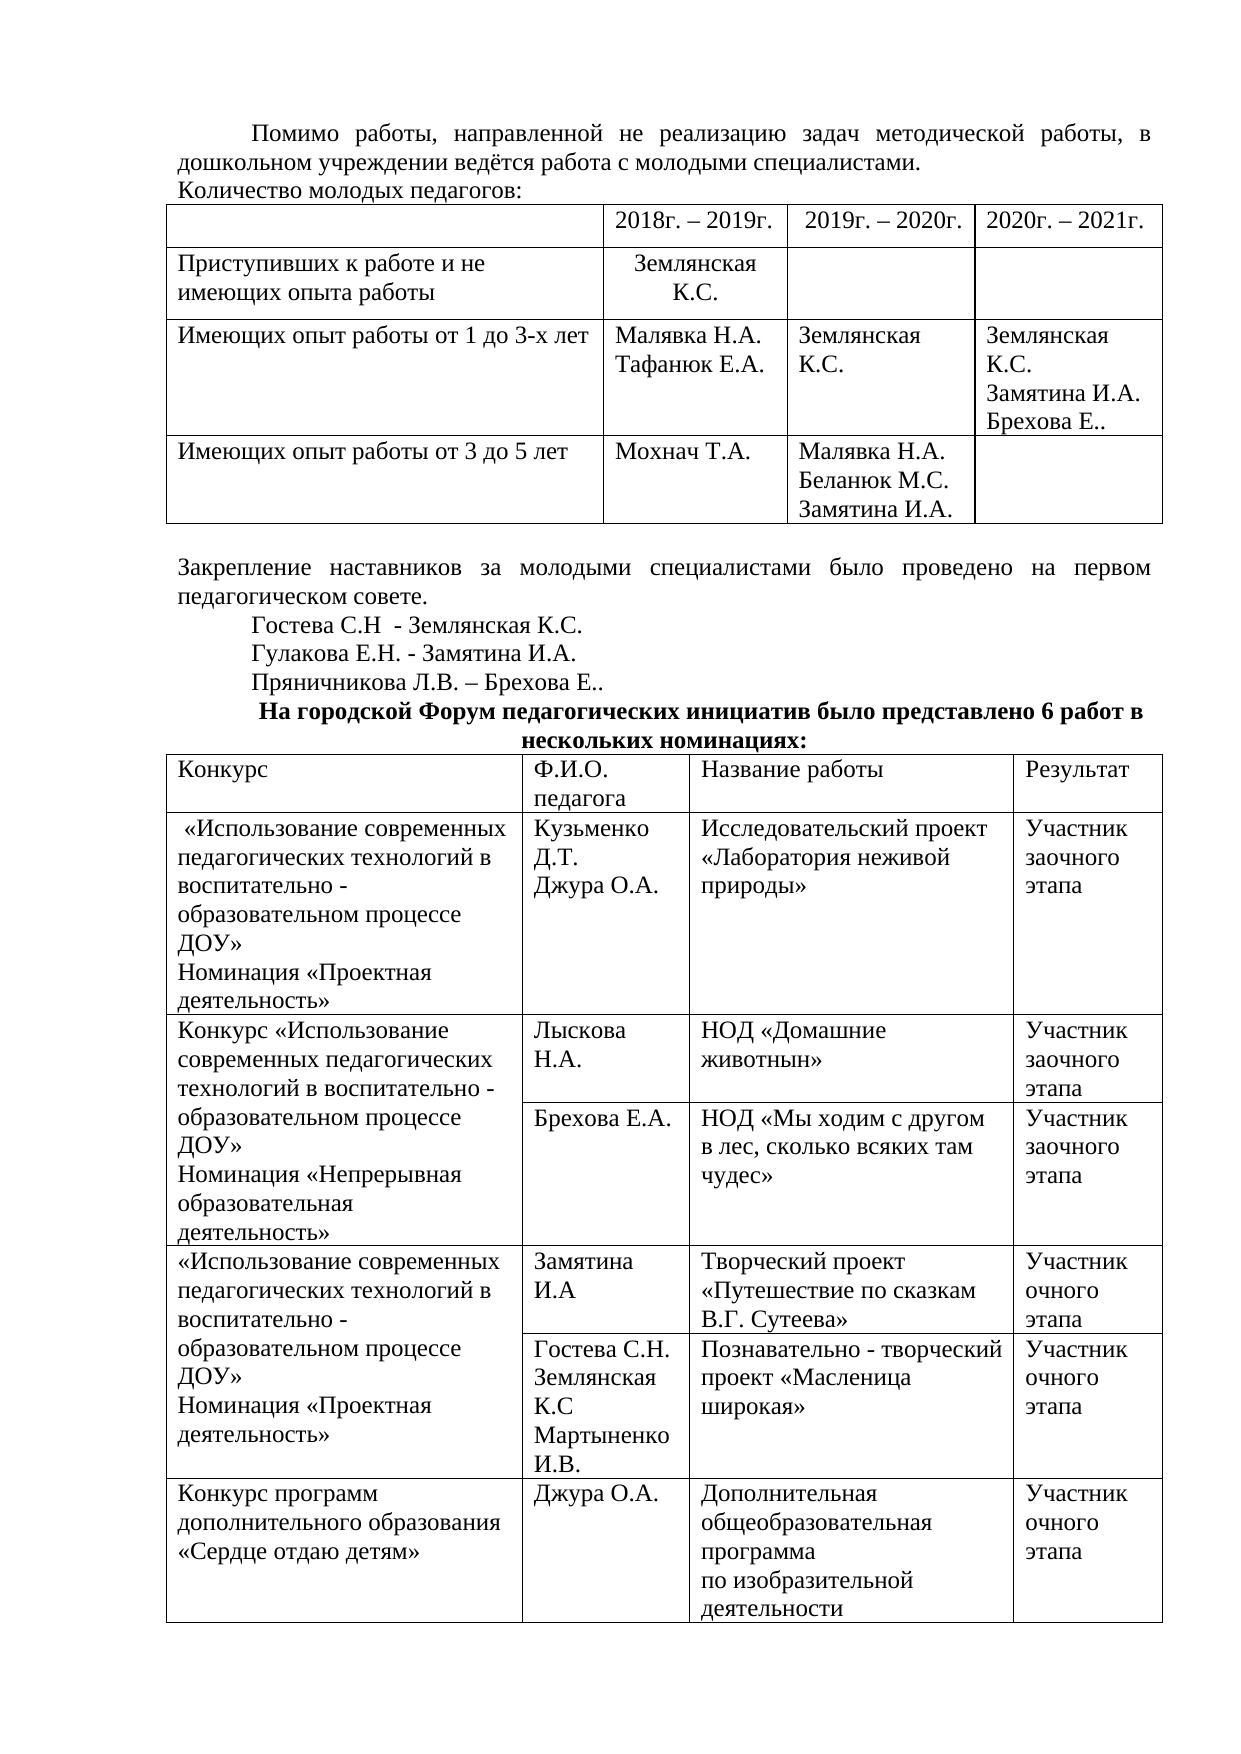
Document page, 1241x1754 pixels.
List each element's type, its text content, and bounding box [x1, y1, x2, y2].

table_cell Познавательно - творческий проект «Масленица широкая» [690, 1334, 1013, 1477]
table_cell Малявка Н.А. Беланюк М.С. Замятина И.А. [788, 436, 974, 522]
table_cell «Использование современных педагогических технологий в воспитательно - образовательном процессе ДОУ» Номинация «Проектная деятельность» [167, 1246, 522, 1477]
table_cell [167, 1479, 522, 1622]
table_cell Участник заочного этапа [1014, 813, 1162, 1014]
table_cell Исследовательский проект «Лаборатория неживой природы» [690, 813, 1013, 1014]
table_cell Конкурс «Использование современных педагогических технологий в воспитательно - образовательном процессе ДОУ» Номинация «Непрерывная образовательная деятельность» [167, 1015, 522, 1245]
table_cell «Использование современных педагогических технологий в воспитательно - образовательном процессе ДОУ» Номинация «Проектная деятельность» [167, 813, 522, 1014]
table_cell НОД «Мы ходим с другом в лес, сколько всяких там чудес» [690, 1103, 1013, 1245]
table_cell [690, 1479, 1013, 1622]
table_cell Участник заочного этапа [1014, 1015, 1162, 1102]
table_cell Участник очного этапа [1014, 1334, 1162, 1477]
text Гостева С.Н - Землянская К.С. [177, 610, 1152, 638]
text Гулакова Е.Н. - Замятина И.А. [177, 638, 1152, 667]
text Пряничникова Л.В. – Брехова Е.. [177, 667, 1152, 696]
table_cell Лыскова Н.А. [523, 1015, 689, 1102]
table_cell Мохнач Т.А. [604, 436, 787, 522]
table_header Результат [1014, 755, 1162, 812]
table_cell Землянская К.С. Замятина И.А. Брехова Е.. [976, 320, 1162, 435]
table_cell НОД «Домашние животнын» [690, 1015, 1013, 1102]
table_header Ф.И.О. педагога [523, 755, 689, 812]
table_header 2019г. – 2020г. [788, 205, 974, 247]
table_header Конкурс [167, 755, 522, 812]
table_cell Джура О.А. [523, 1479, 689, 1622]
table_cell Творческий проект «Путешествие по сказкам В.Г. Сутеева» [690, 1246, 1013, 1333]
table_header 2018г. – 2019г. [604, 205, 787, 247]
table_header [167, 205, 603, 247]
table_header 2020г. – 2021г. [976, 205, 1162, 247]
table_cell Участник заочного этапа [1014, 1103, 1162, 1245]
text Количество молодых педагогов: [177, 176, 1152, 204]
table_cell Кузьменко Д.Т. Джура О.А. [523, 813, 689, 1014]
table_cell Брехова Е.А. [523, 1103, 689, 1245]
table_cell Малявка Н.А. Тафанюк Е.А. [604, 320, 787, 435]
table_cell [976, 436, 1162, 522]
table_cell Имеющих опыт работы от 1 до 3-х лет [167, 320, 603, 435]
table_cell Приступивших к работе и не имеющих опыта работы [167, 248, 603, 319]
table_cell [1014, 1479, 1162, 1622]
table_header Название работы [690, 755, 1013, 812]
table_cell [976, 248, 1162, 319]
text Помимо работы, направленной не реализацию задач методической работы, в дошкольном учреждении ведётся работа с молодыми специалистами. [177, 118, 1152, 176]
table_cell Участник очного этапа [1014, 1246, 1162, 1333]
table_cell Имеющих опыт работы от 3 до 5 лет [167, 436, 603, 522]
table_cell [788, 248, 974, 319]
table_cell Землянская К.С. [788, 320, 974, 435]
table_cell Замятина И.А [523, 1246, 689, 1333]
table_cell Землянская К.С. [604, 248, 787, 319]
table_cell Гостева С.Н. Землянская К.С Мартыненко И.В. [523, 1334, 689, 1477]
text Закрепление наставников за молодыми специалистами было проведено на первом педагогическом совете. [177, 552, 1152, 610]
text На городской Форум педагогических инициатив было представлено 6 работ в нескольких номинациях: [177, 696, 1152, 753]
